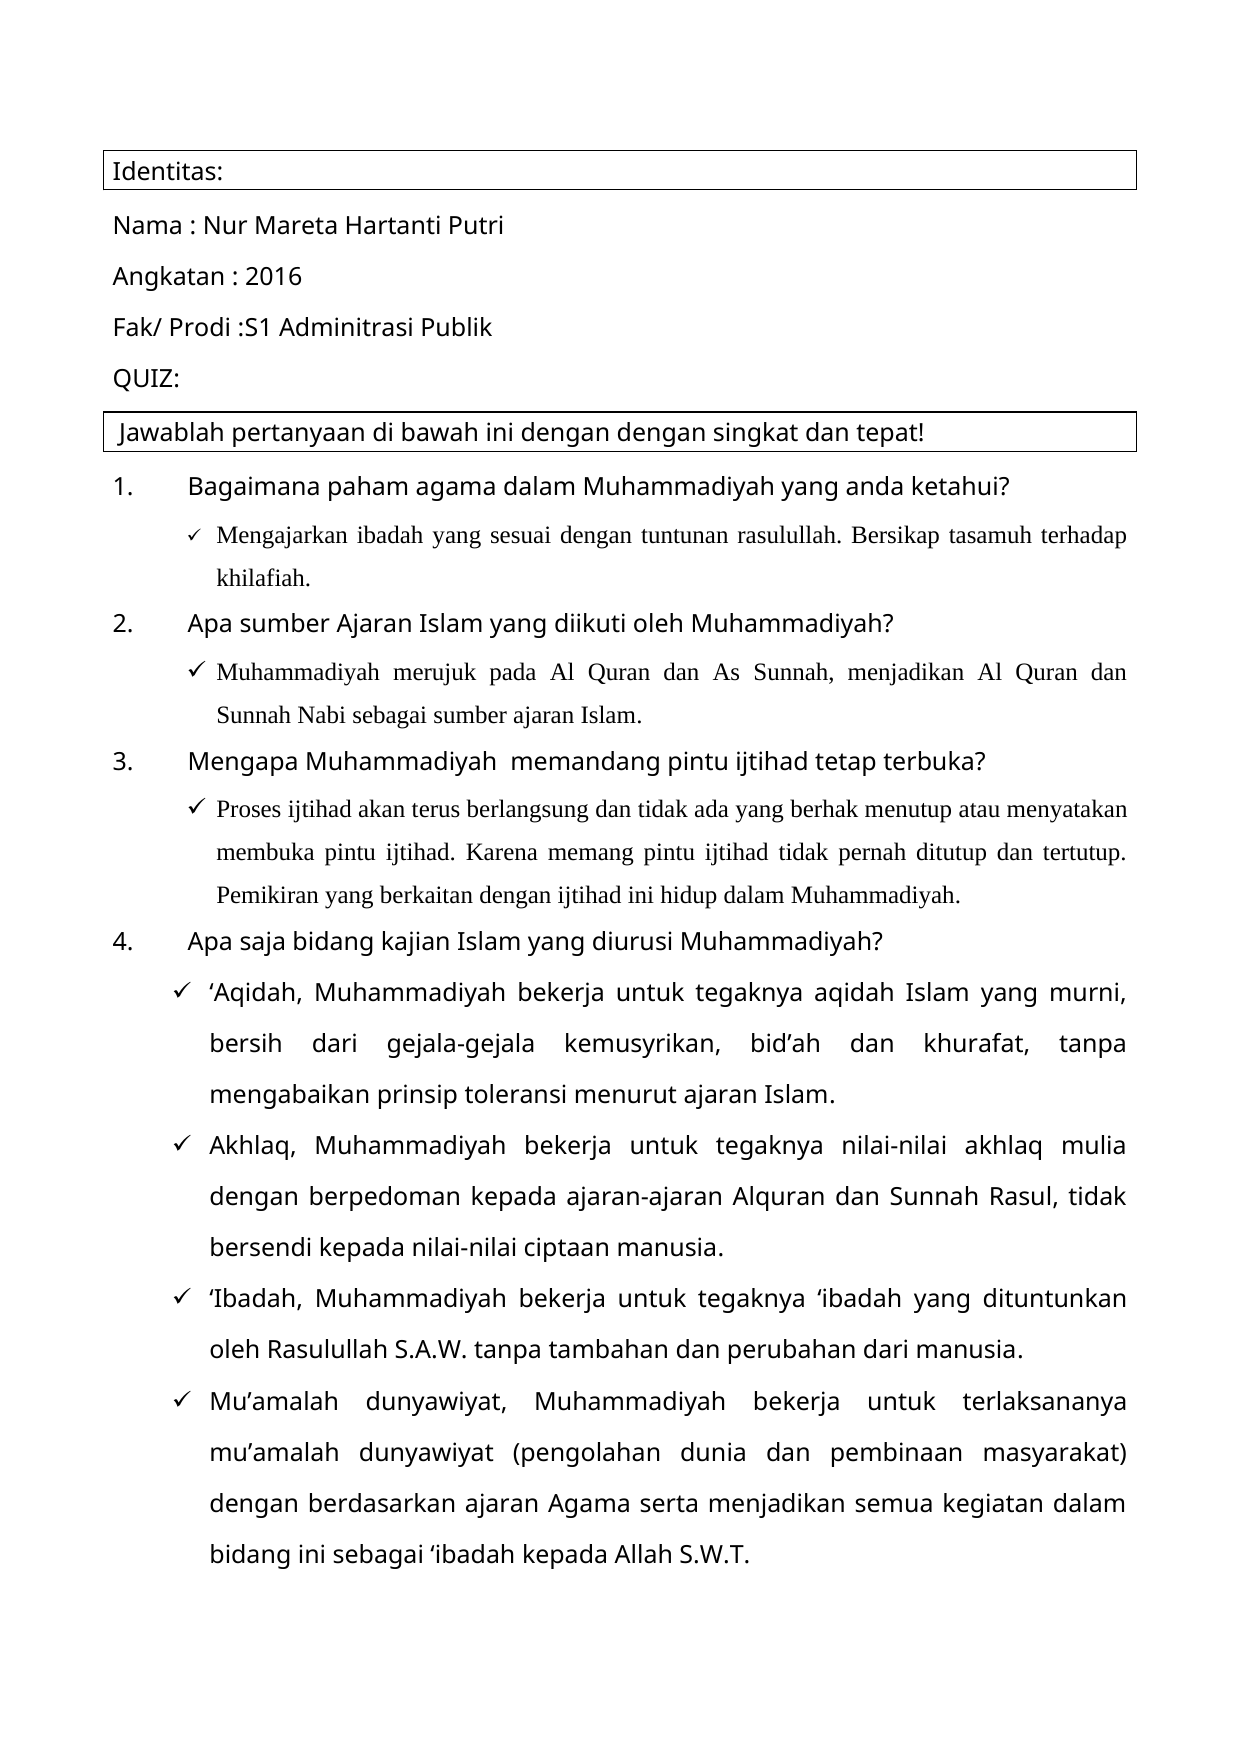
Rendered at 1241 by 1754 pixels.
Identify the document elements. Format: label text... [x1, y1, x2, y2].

list Apa sumber Ajaran Islam yang diikuti oleh Muhammadiyah? [112, 606, 1128, 640]
list Proses ijtihad akan terus berlangsung dan tidak ada yang berhak menutup atau menyatakan membuka pintu ijtihad. Karena memang pintu ijtihad tidak pernah ditutup dan tertutup. Pemikiran yang berkaitan dengan ijtihad ini hidup dalam Muhammadiyah. [186, 794, 1128, 909]
text Jawablah pertanyaan di bawah ini dengan dengan singkat dan tepat! [104, 413, 1136, 451]
text QUIZ: [112, 360, 1128, 394]
list Mengapa Muhammadiyah memandang pintu ijtihad tetap terbuka? [112, 743, 1128, 777]
list Mengajarkan ibadah yang sesuai dengan tuntunan rasulullah. Bersikap tasamuh terhadap khilafiah. [186, 520, 1128, 592]
list Apa saja bidang kajian Islam yang diurusi Muhammadiyah? [112, 924, 1128, 958]
list Mu’amalah dunyawiyat, Muhammadiyah bekerja untuk terlaksananya mu’amalah dunyawiyat (pengolahan dunia dan pembinaan masyarakat) dengan berdasarkan ajaran Agama serta menjadikan semua kegiatan dalam bidang ini sebagai ‘ibadah kepada Allah S.W.T. [172, 1383, 1128, 1570]
list ‘Aqidah, Muhammadiyah bekerja untuk tegaknya aqidah Islam yang murni, bersih dari gejala-gejala kemusyrikan, bid’ah dan khurafat, tanpa mengabaikan prinsip toleransi menurut ajaran Islam. [172, 975, 1128, 1111]
list Akhlaq, Muhammadiyah bekerja untuk tegaknya nilai-nilai akhlaq mulia dengan berpedoman kepada ajaran-ajaran Alquran dan Sunnah Rasul, tidak bersendi kepada nilai-nilai ciptaan manusia. [172, 1128, 1128, 1264]
text Angkatan : 2016 [112, 258, 1128, 292]
list Bagaimana paham agama dalam Muhammadiyah yang anda ketahui? [112, 469, 1128, 503]
text Fak/ Prodi :S1 Adminitrasi Publik [112, 309, 1128, 343]
list ‘Ibadah, Muhammadiyah bekerja untuk tegaknya ‘ibadah yang dituntunkan oleh Rasulullah S.A.W. tanpa tambahan dan perubahan dari manusia. [172, 1281, 1128, 1366]
list Muhammadiyah merujuk pada Al Quran dan As Sunnah, menjadikan Al Quran dan Sunnah Nabi sebagai sumber ajaran Islam. [186, 657, 1128, 729]
text Identitas: [104, 151, 1136, 189]
text Nama : Nur Mareta Hartanti Putri [112, 207, 1128, 241]
